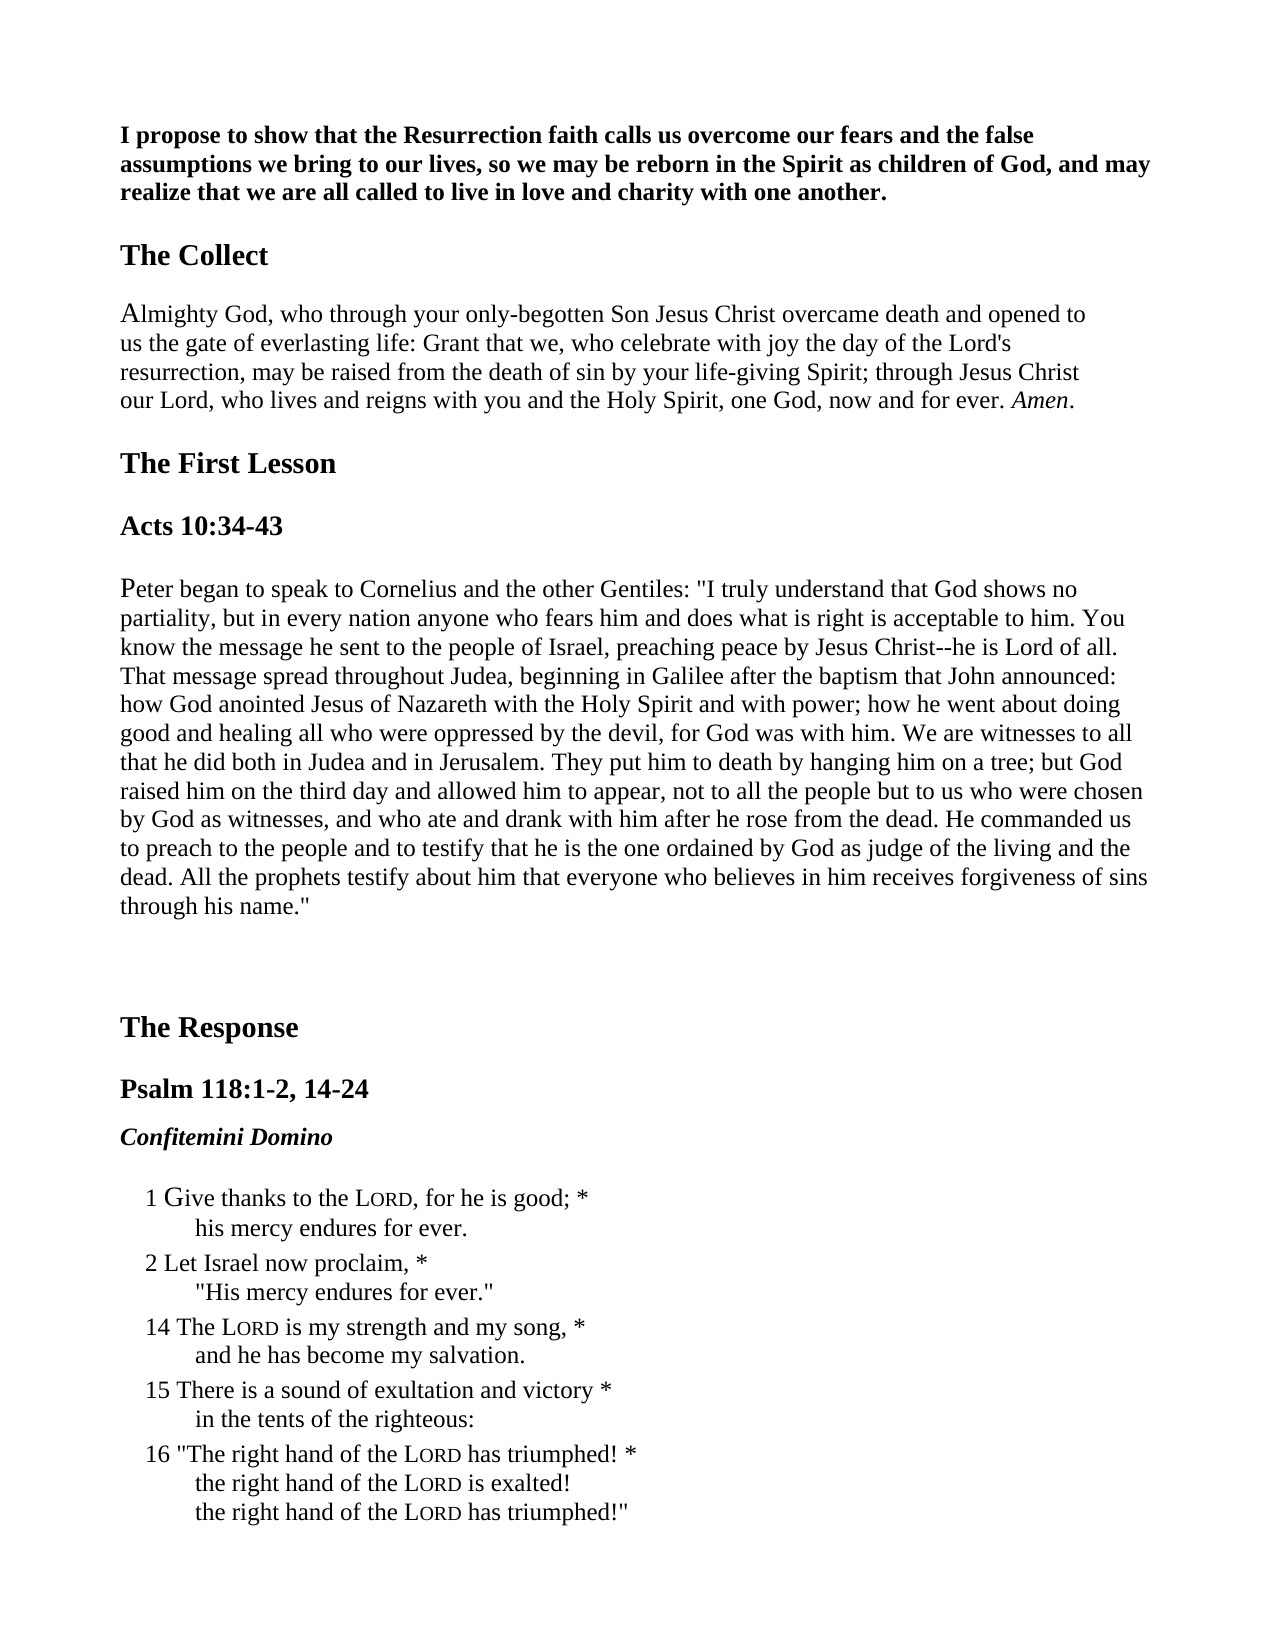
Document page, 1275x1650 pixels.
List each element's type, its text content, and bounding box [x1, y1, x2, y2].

text The First Lesson [120, 446, 1155, 480]
text 2 Let Israel now proclaim, * "His mercy endures for ever." [145, 1248, 1105, 1305]
text I propose to show that the Resurrection faith calls us overcome our fears and the false assumptions we bring to our lives, so we may be reborn in the Spirit as children of God, and may realize that we are all called to live in love and charity with one another. [120, 120, 1155, 206]
text 15 There is a sound of exultation and victory * in the tents of the righteous: [145, 1375, 1105, 1433]
text 1 Give thanks to the Lord, for he is good; * his mercy endures for ever. [145, 1180, 1105, 1242]
text Peter began to speak to Cornelius and the other Gentiles: "I truly understand that God shows no partiality, but in every nation anyone who fears him and does what is right is acceptable to him. You know the message he sent to the people of Israel, preaching peace by Jesus Christ--he is Lord of all. That message spread throughout Judea, beginning in Galilee after the baptism that John announced: how God anointed Jesus of Nazareth with the Holy Spirit and with power; how he went about doing good and healing all who were oppressed by the devil, for God was with him. We are witnesses to all that he did both in Judea and in Jerusalem. They put him to death by hanging him on a tree; but God raised him on the third day and allowed him to appear, not to all the people but to us who were chosen by God as witnesses, and who ate and drank with him after he rose from the dead. He commanded us to preach to the people and to testify that he is the one ordained by God as judge of the living and the dead. All the prophets testify about him that everyone who believes in him receives forgiveness of sins through his name." [120, 571, 1155, 919]
text Confitemini Domino [120, 1122, 1155, 1151]
text Psalm 118:1-2, 14-24 [120, 1073, 1155, 1105]
text The Response [120, 1009, 1155, 1043]
text Acts 10:34-43 [120, 509, 1155, 542]
text 16 "The right hand of the Lord has triumphed! * the right hand of the Lord is exalted! the right hand of the Lord has triumphed!" [145, 1439, 1105, 1525]
text 14 The Lord is my strength and my song, * and he has become my salvation. [145, 1312, 1105, 1369]
text The Collect [120, 237, 1155, 272]
text Almighty God, who through your only-begotten Son Jesus Christ overcame death and opened to us the gate of everlasting life: Grant that we, who celebrate with joy the day of the Lord's resurrection, may be raised from the death of sin by your life-giving Spirit; through Jesus Christ our Lord, who lives and reigns with you and the Holy Spirit, one God, now and for ever. Amen. [120, 296, 1105, 414]
